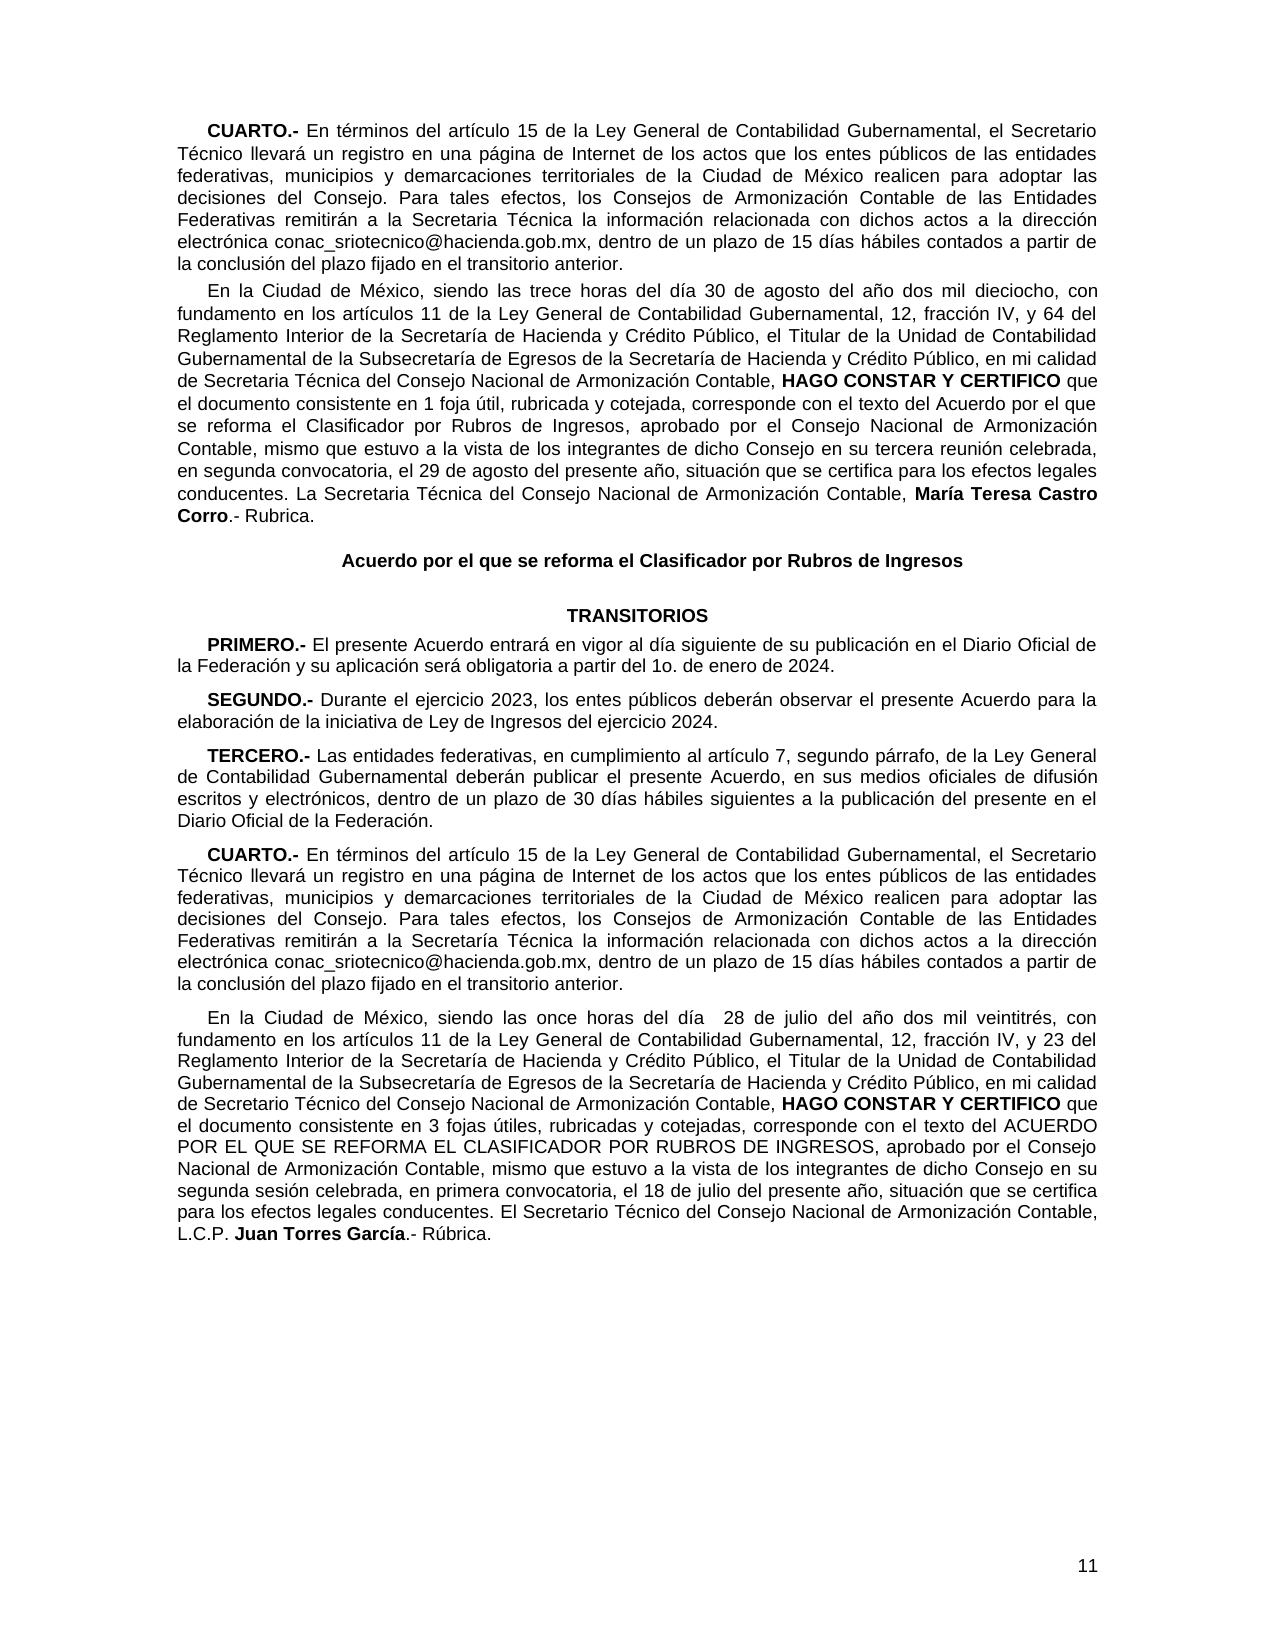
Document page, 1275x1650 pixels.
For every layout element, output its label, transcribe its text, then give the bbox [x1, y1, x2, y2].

text CUARTO.- En términos del artículo 15 de la Ley General de Contabilidad Gubernamental, el Secretario Técnico llevará un registro en una página de Internet de los actos que los entes públicos de las entidades federativas, municipios y demarcaciones territoriales de la Ciudad de México realicen para adoptar las decisiones del Consejo. Para tales efectos, los Consejos de Armonización Contable de las Entidades Federativas remitirán a la Secretaría Técnica la información relacionada con dichos actos a la dirección electrónica conac_sriotecnico@hacienda.gob.mx, dentro de un plazo de 15 días hábiles contados a partir de la conclusión del plazo fijado en el transitorio anterior. [177, 843, 1098, 994]
text Acuerdo por el que se reforma el Clasificador por Rubros de Ingresos [177, 549, 1098, 572]
text TRANSITORIOS [177, 605, 1098, 627]
text CUARTO.- En términos del artículo 15 de de Contabilidad Gubernamental, el Secretario Técnico llevará un registro en una página de Internet de los actos que los entes públicos de las entidades federativas, municipios y demarcaciones territoriales de de México realicen para adoptar las decisiones del Consejo. Para tales efectos, los Consejos de Armonización Contable de las Entidades Federativas remitirán a la información relacionada con dichos actos a la dirección electrónica conac_sriotecnico@hacienda.gob.mx, dentro de un plazo de 15 días hábiles contados a partir de la conclusión del plazo fijado en el transitorio anterior. [177, 120, 1098, 275]
text En la Ciudad de México, siendo las once horas del día 28 de julio del año dos mil veintitrés, con fundamento en los artículos 11 de la Ley General de Contabilidad Gubernamental, 12, fracción IV, y 23 del Reglamento Interior de la Secretaría de Hacienda y Crédito Público, el Titular de la Unidad de Contabilidad Gubernamental de la Subsecretaría de Egresos de la Secretaría de Hacienda y Crédito Público, en mi calidad de Secretario Técnico del Consejo Nacional de Armonización Contable, HAGO CONSTAR Y CERTIFICO que el documento consistente en 3 fojas útiles, rubricadas y cotejadas, corresponde con el texto del ACUERDO POR EL QUE SE REFORMA EL CLASIFICADOR POR RUBROS DE INGRESOS, aprobado por el Consejo Nacional de Armonización Contable, mismo que estuvo a la vista de los integrantes de dicho Consejo en su segunda sesión celebrada, en primera convocatoria, el 18 de julio del presente año, situación que se certifica para los efectos legales conducentes. El Secretario Técnico del Consejo Nacional de Armonización Contable, L.C.P. Juan Torres García.- Rúbrica. [177, 1007, 1098, 1244]
text TERCERO.- Las entidades federativas, en cumplimiento al artículo 7, segundo párrafo, de la Ley General de Contabilidad Gubernamental deberán publicar el presente Acuerdo, en sus medios oficiales de difusión escritos y electrónicos, dentro de un plazo de 30 días hábiles siguientes a la publicación del presente en el Diario Oficial de la Federación. [177, 745, 1098, 831]
text En la Ciudad de México, siendo las trece horas del día 30 de agosto del año dos mil dieciocho, con fundamento en los artículos 11 de la Ley General de Contabilidad Gubernamental, 12, fracción IV, y 64 del Reglamento Interior de la Secretaría de Hacienda y Crédito Público, el Titular de la Unidad de Contabilidad Gubernamental de la Subsecretaría de Egresos de la Secretaría de Hacienda y Crédito Público, en mi calidad de Secretaria Técnica del Consejo Nacional de Armonización Contable, HAGO CONSTAR Y CERTIFICO que el documento consistente en 1 foja útil, rubricada y cotejada, corresponde con el texto del Acuerdo por el que se reforma el Clasificador por Rubros de Ingresos, aprobado por el Consejo Nacional de Armonización Contable, mismo que estuvo a la vista de los integrantes de dicho Consejo en su tercera reunión celebrada, en segunda convocatoria, el 29 de agosto del presente año, situación que se certifica para los efectos legales conducentes. La Secretaria Técnica del Consejo Nacional de Armonización Contable, María Teresa Castro Corro.- Rubrica. [177, 279, 1098, 527]
text PRIMERO.- El presente Acuerdo entrará en vigor al día siguiente de su publicación en el Diario Oficial de la Federación y su aplicación será obligatoria a partir del 1o. de enero de 2024. [177, 633, 1098, 677]
text SEGUNDO.- Durante el ejercicio 2023, los entes públicos deberán observar el presente Acuerdo para la elaboración de la iniciativa de Ley de Ingresos del ejercicio 2024. [177, 689, 1098, 732]
